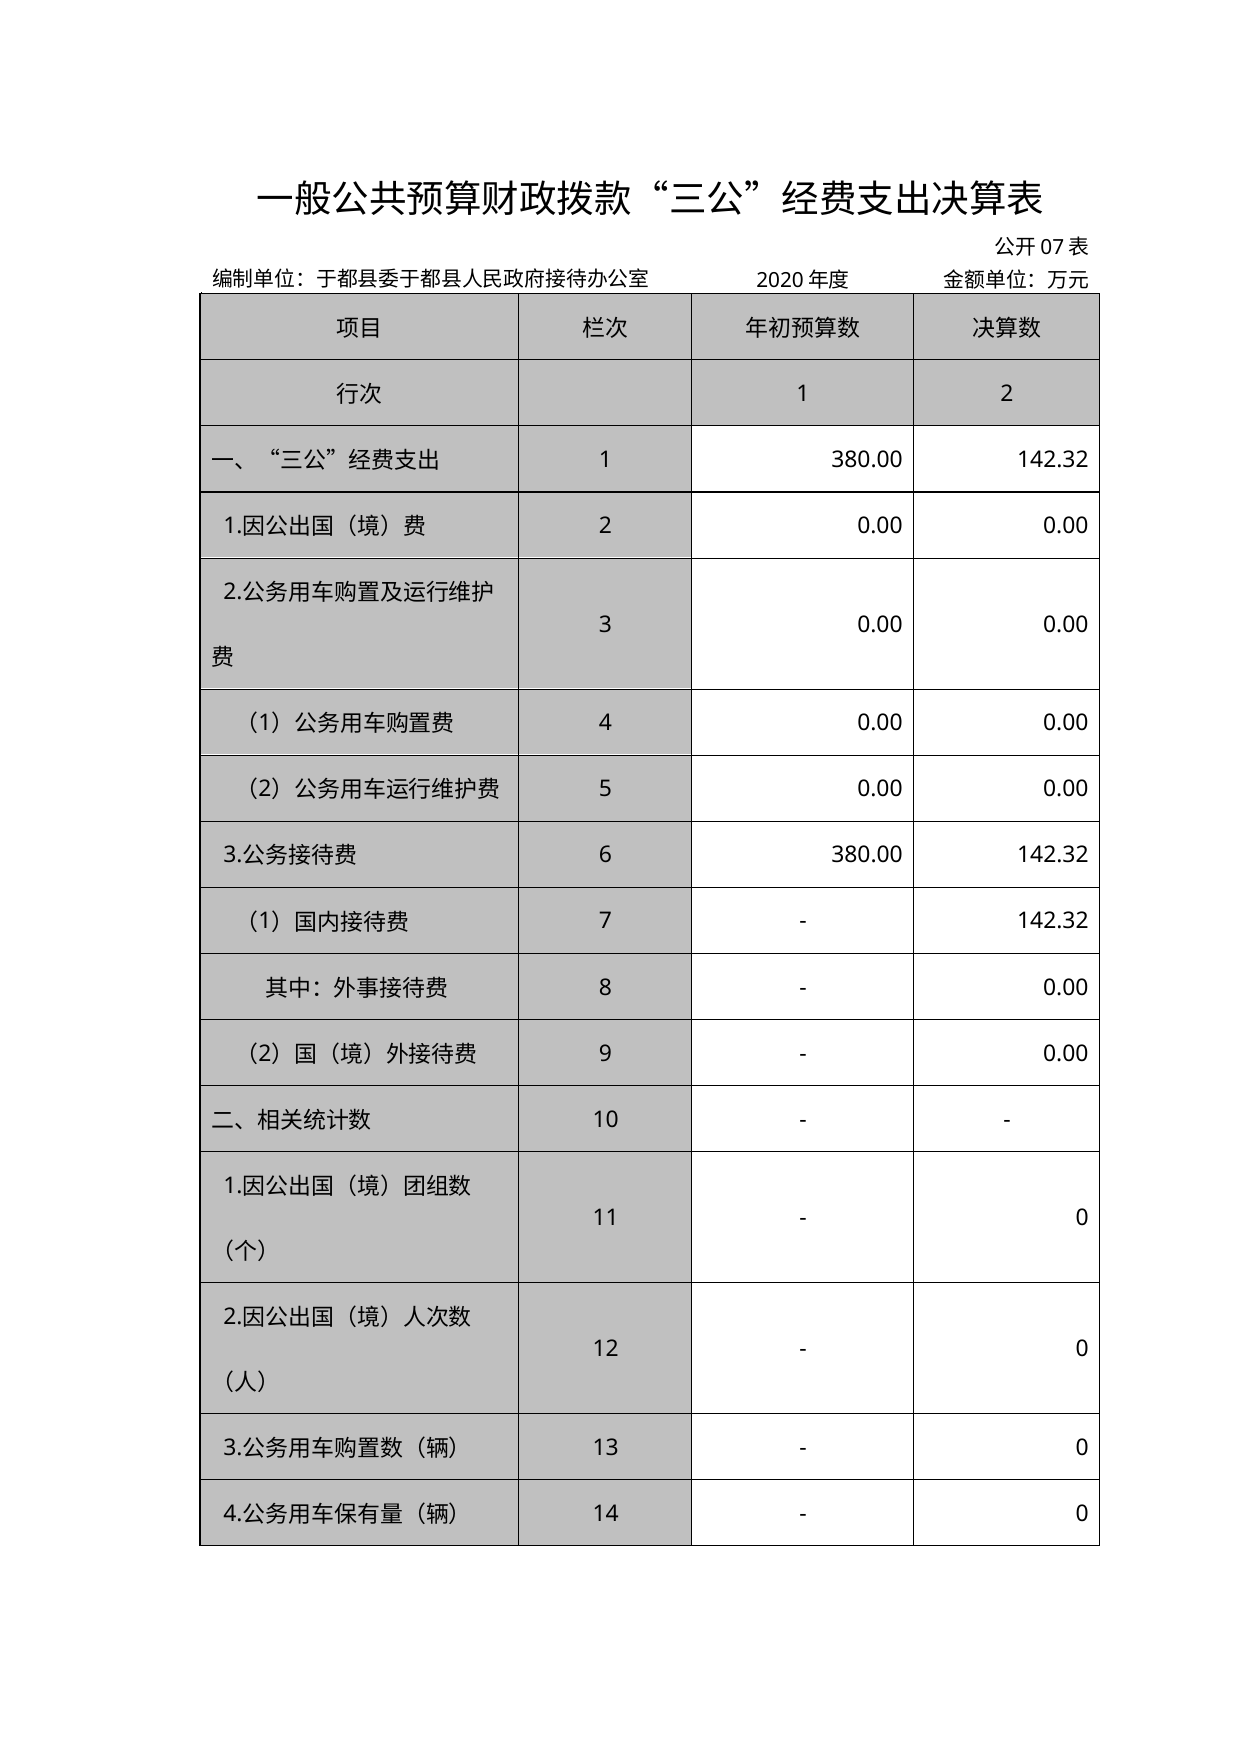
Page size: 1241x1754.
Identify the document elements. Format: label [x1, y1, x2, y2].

table_header [188, 162, 1132, 1546]
